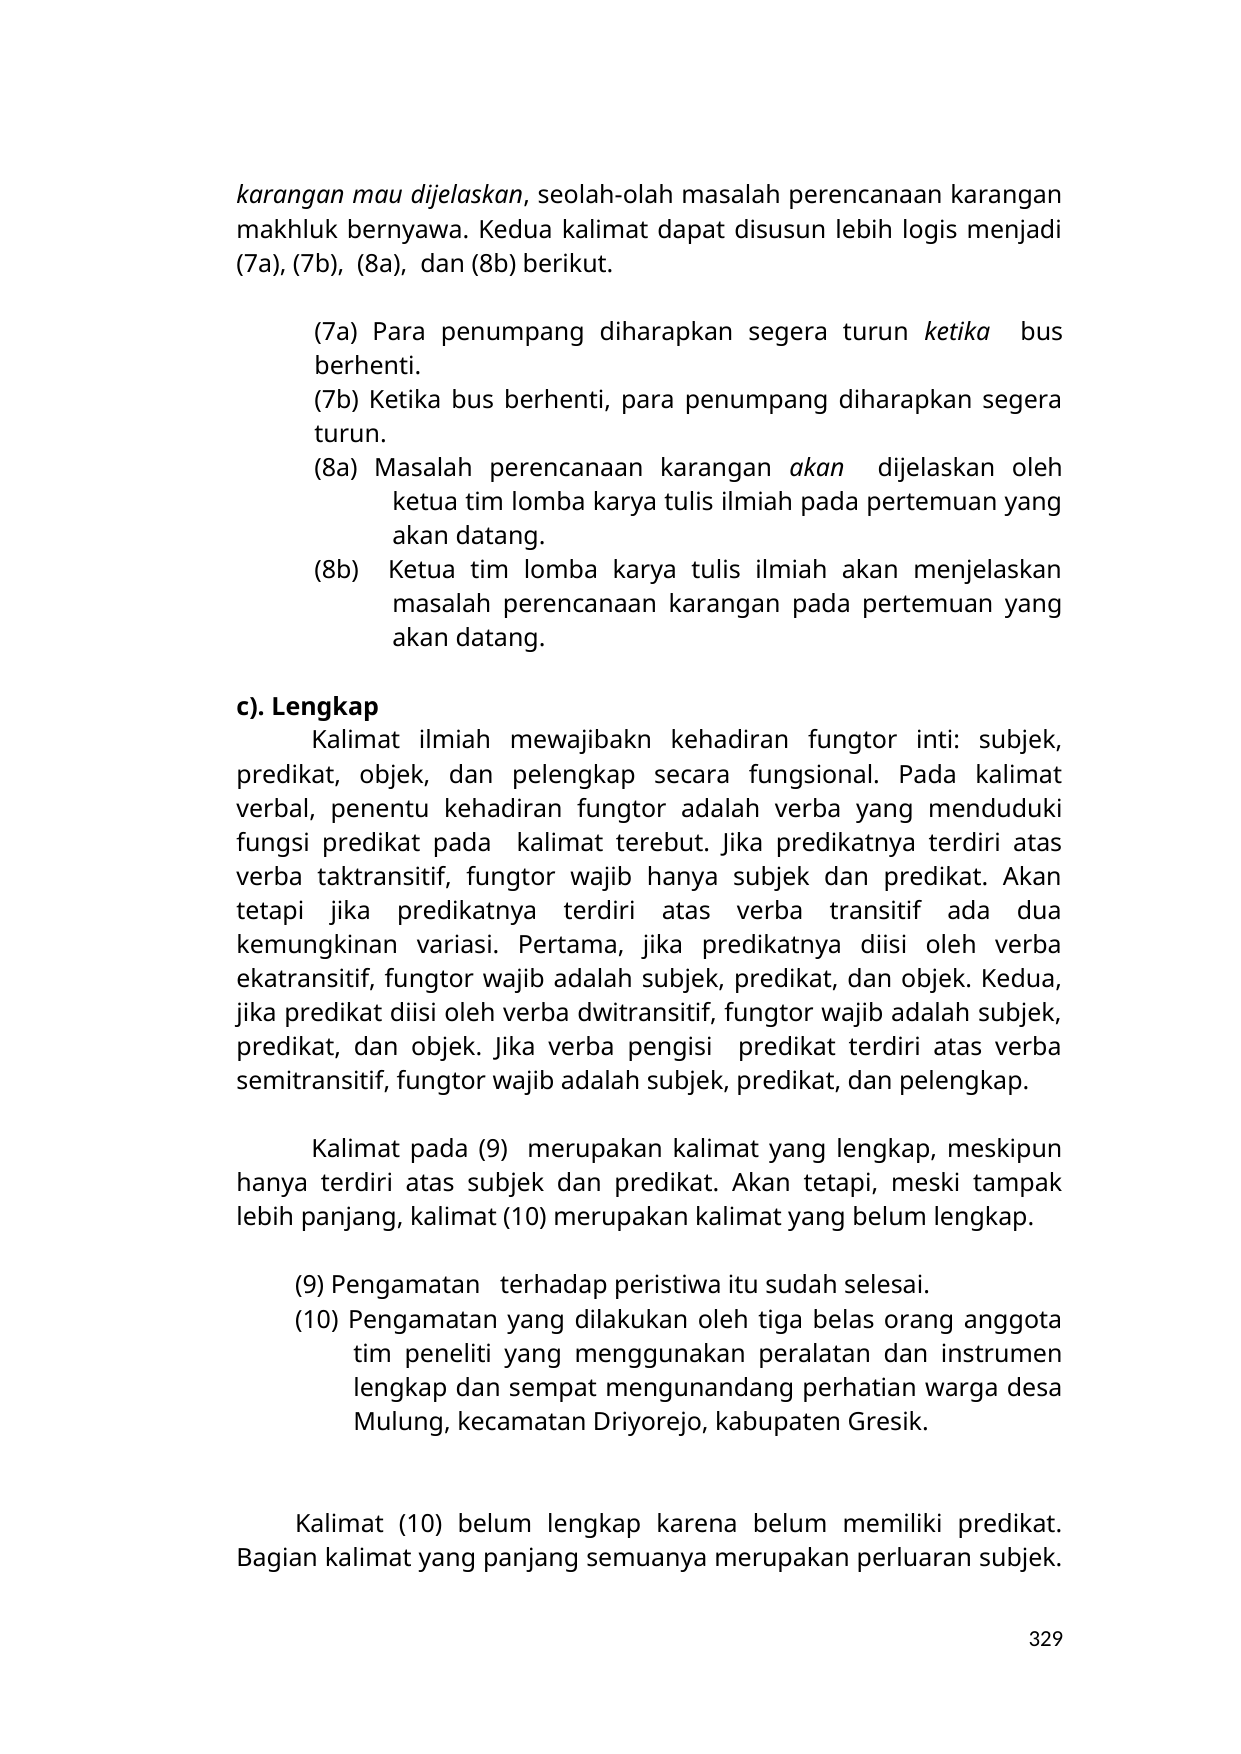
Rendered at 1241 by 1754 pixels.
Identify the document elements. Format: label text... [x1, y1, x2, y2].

text Kalimat pada (9) merupakan kalimat yang lengkap, meskipun hanya terdiri atas subjek dan predikat. Akan tetapi, meski tampak lebih panjang, kalimat (10) merupakan kalimat yang belum lengkap. [236, 1131, 1063, 1233]
text (9) Pengamatan terhadap peristiwa itu sudah selesai. [295, 1267, 1063, 1301]
text c). Lengkap [236, 688, 1063, 722]
text (10) Pengamatan yang dilakukan oleh tiga belas orang anggota tim peneliti yang menggunakan peralatan dan instrumen lengkap dan sempat mengunandang perhatian warga desa Mulung, kecamatan Driyorejo, kabupaten Gresik. [295, 1301, 1063, 1437]
text (8b) Ketua tim lomba karya tulis ilmiah akan menjelaskan masalah perencanaan karangan pada pertemuan yang akan datang. [314, 552, 1063, 654]
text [236, 1506, 1063, 1574]
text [236, 177, 1063, 279]
text (7a) Para penumpang diharapkan segera turun ketika bus berhenti. [314, 313, 1063, 382]
text (8a) Masalah perencanaan karangan akan dijelaskan oleh ketua tim lomba karya tulis ilmiah pada pertemuan yang akan datang. [314, 450, 1063, 552]
text Kalimat ilmiah mewajibakn kehadiran fungtor inti: subjek, predikat, objek, dan pelengkap secara fungsional. Pada kalimat verbal, penentu kehadiran fungtor adalah verba yang menduduki fungsi predikat pada kalimat terebut. Jika predikatnya terdiri atas verba taktransitif, fungtor wajib hanya subjek dan predikat. Akan tetapi jika predikatnya terdiri atas verba transitif ada dua kemungkinan variasi. Pertama, jika predikatnya diisi oleh verba ekatransitif, fungtor wajib adalah subjek, predikat, dan objek. Kedua, jika predikat diisi oleh verba dwitransitif, fungtor wajib adalah subjek, predikat, dan objek. Jika verba pengisi predikat terdiri atas verba semitransitif, fungtor wajib adalah subjek, predikat, dan pelengkap. [236, 722, 1063, 1097]
text (7b) Ketika bus berhenti, para penumpang diharapkan segera turun. [314, 382, 1063, 450]
